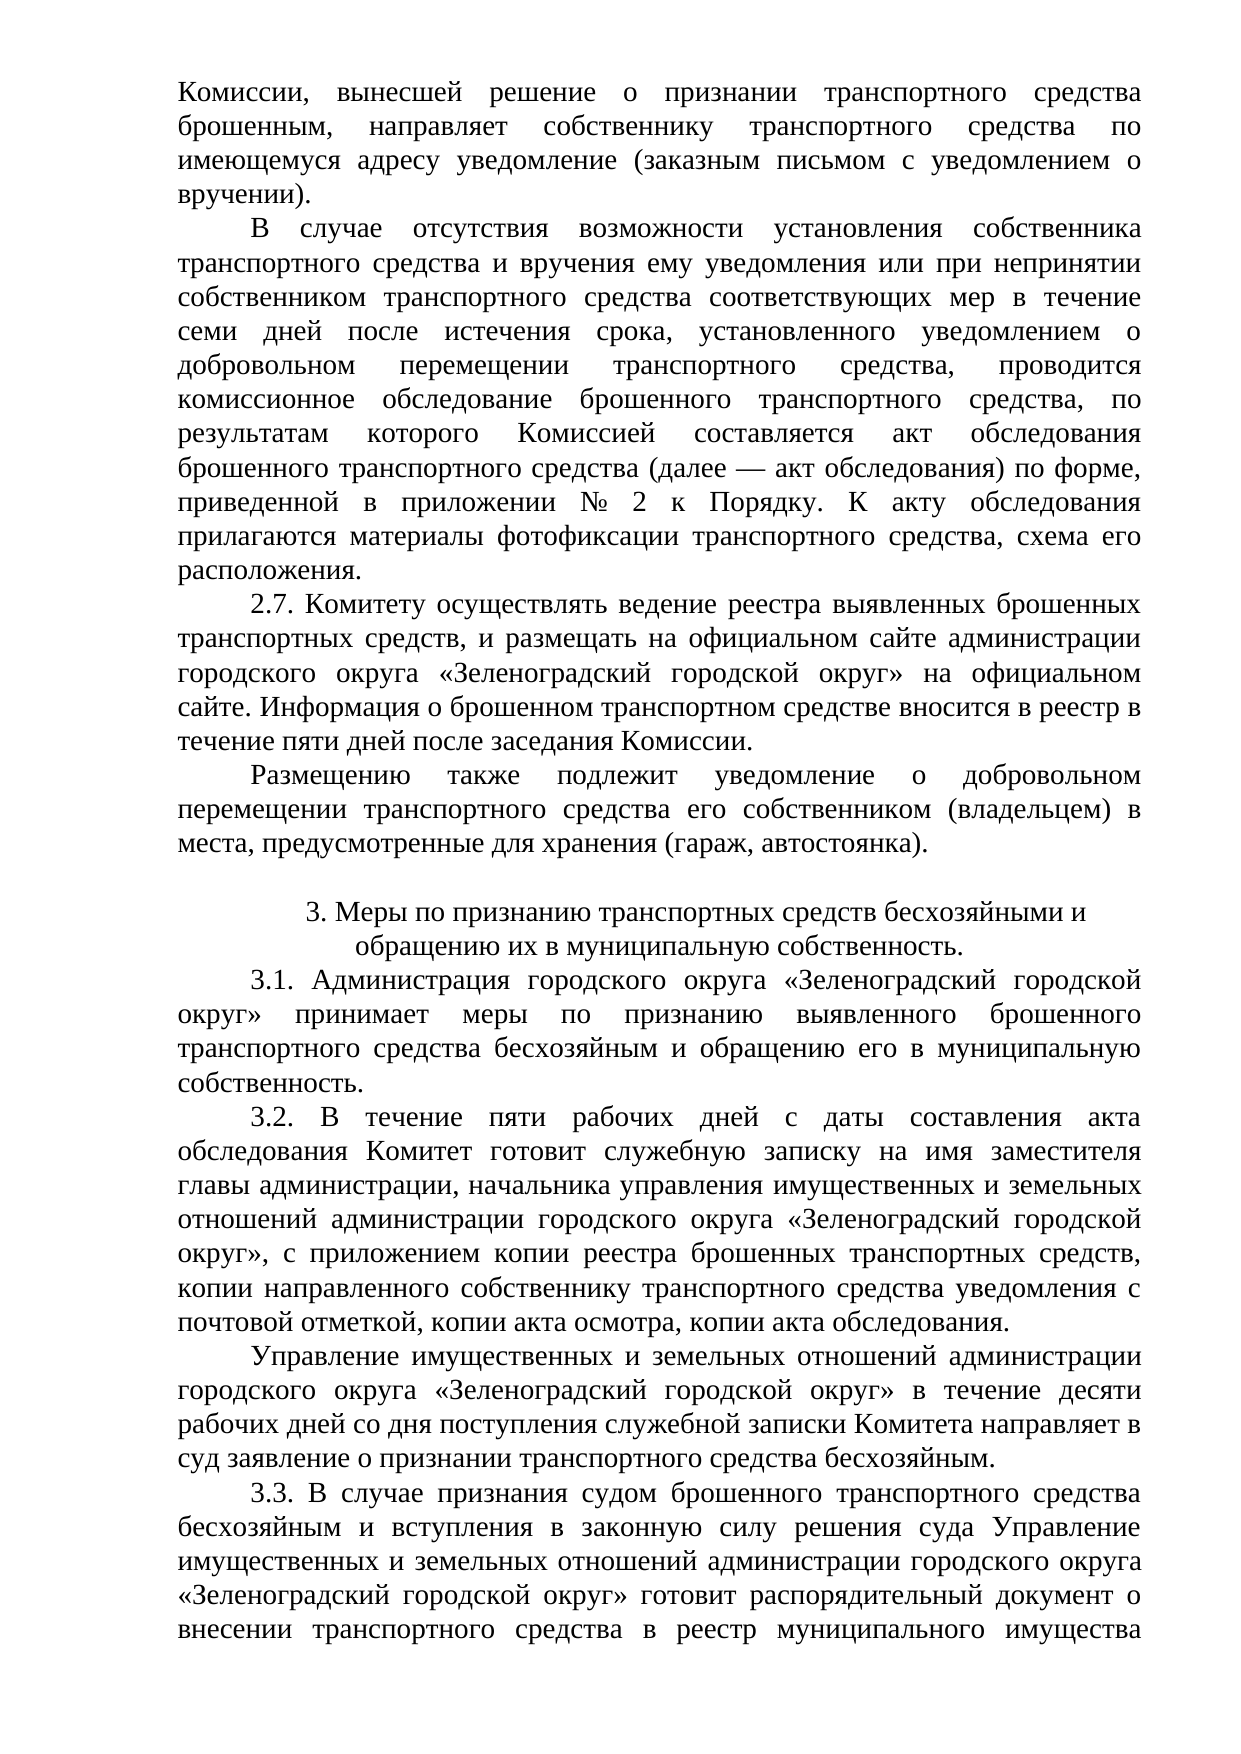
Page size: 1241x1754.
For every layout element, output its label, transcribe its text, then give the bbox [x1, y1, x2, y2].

text Размещению также подлежит уведомление о добровольном перемещении транспортного средства его собственником (владельцем) в места, предусмотренные для хранения (гараж, автостоянка). [177, 757, 1142, 859]
text Управление имущественных и земельных отношений администрации городского округа «Зеленоградский городской округ» в течение десяти рабочих дней со дня поступления служебной записки Комитета направляет в суд заявление о признании транспортного средства бесхозяйным. [177, 1338, 1142, 1474]
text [177, 1475, 1142, 1645]
text 3. Меры по признанию транспортных средств бесхозяйными и обращению их в муниципальную собственность. [177, 894, 1142, 962]
text 3.1. Администрация городского округа «Зеленоградский городской округ» принимает меры по признанию выявленного брошенного транспортного средства бесхозяйным и обращению его в муниципальную собственность. [177, 962, 1142, 1098]
text 3.2. В течение пяти рабочих дней с даты составления акта обследования Комитет готовит служебную записку на имя заместителя главы администрации, начальника управления имущественных и земельных отношений администрации городского округа «Зеленоградский городской округ», с приложением копии реестра брошенных транспортных средств, копии направленного собственнику транспортного средства уведомления с почтовой отметкой, копии акта осмотра, копии акта обследования. [177, 1099, 1142, 1337]
text В случае отсутствия возможности установления собственника транспортного средства и вручения ему уведомления или при непринятии собственником транспортного средства соответствующих мер в течение семи дней после истечения срока, установленного уведомлением о добровольном перемещении транспортного средства, проводится комиссионное обследование брошенного транспортного средства, по результатам которого Комиссией составляется акт обследования брошенного транспортного средства (далее — акт обследования) по форме, приведенной в приложении № 2 к Порядку. К акту обследования прилагаются материалы фотофиксации транспортного средства, схема его расположения. [177, 211, 1142, 586]
text 2.7. Комитету осуществлять ведение реестра выявленных брошенных транспортных средств, и размещать на официальном сайте администрации городского округа «Зеленоградский городской округ» на официальном сайте. Информация о брошенном транспортном средстве вносится в реестр в течение пяти дней после заседания Комиссии. [177, 586, 1142, 757]
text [177, 74, 1142, 210]
